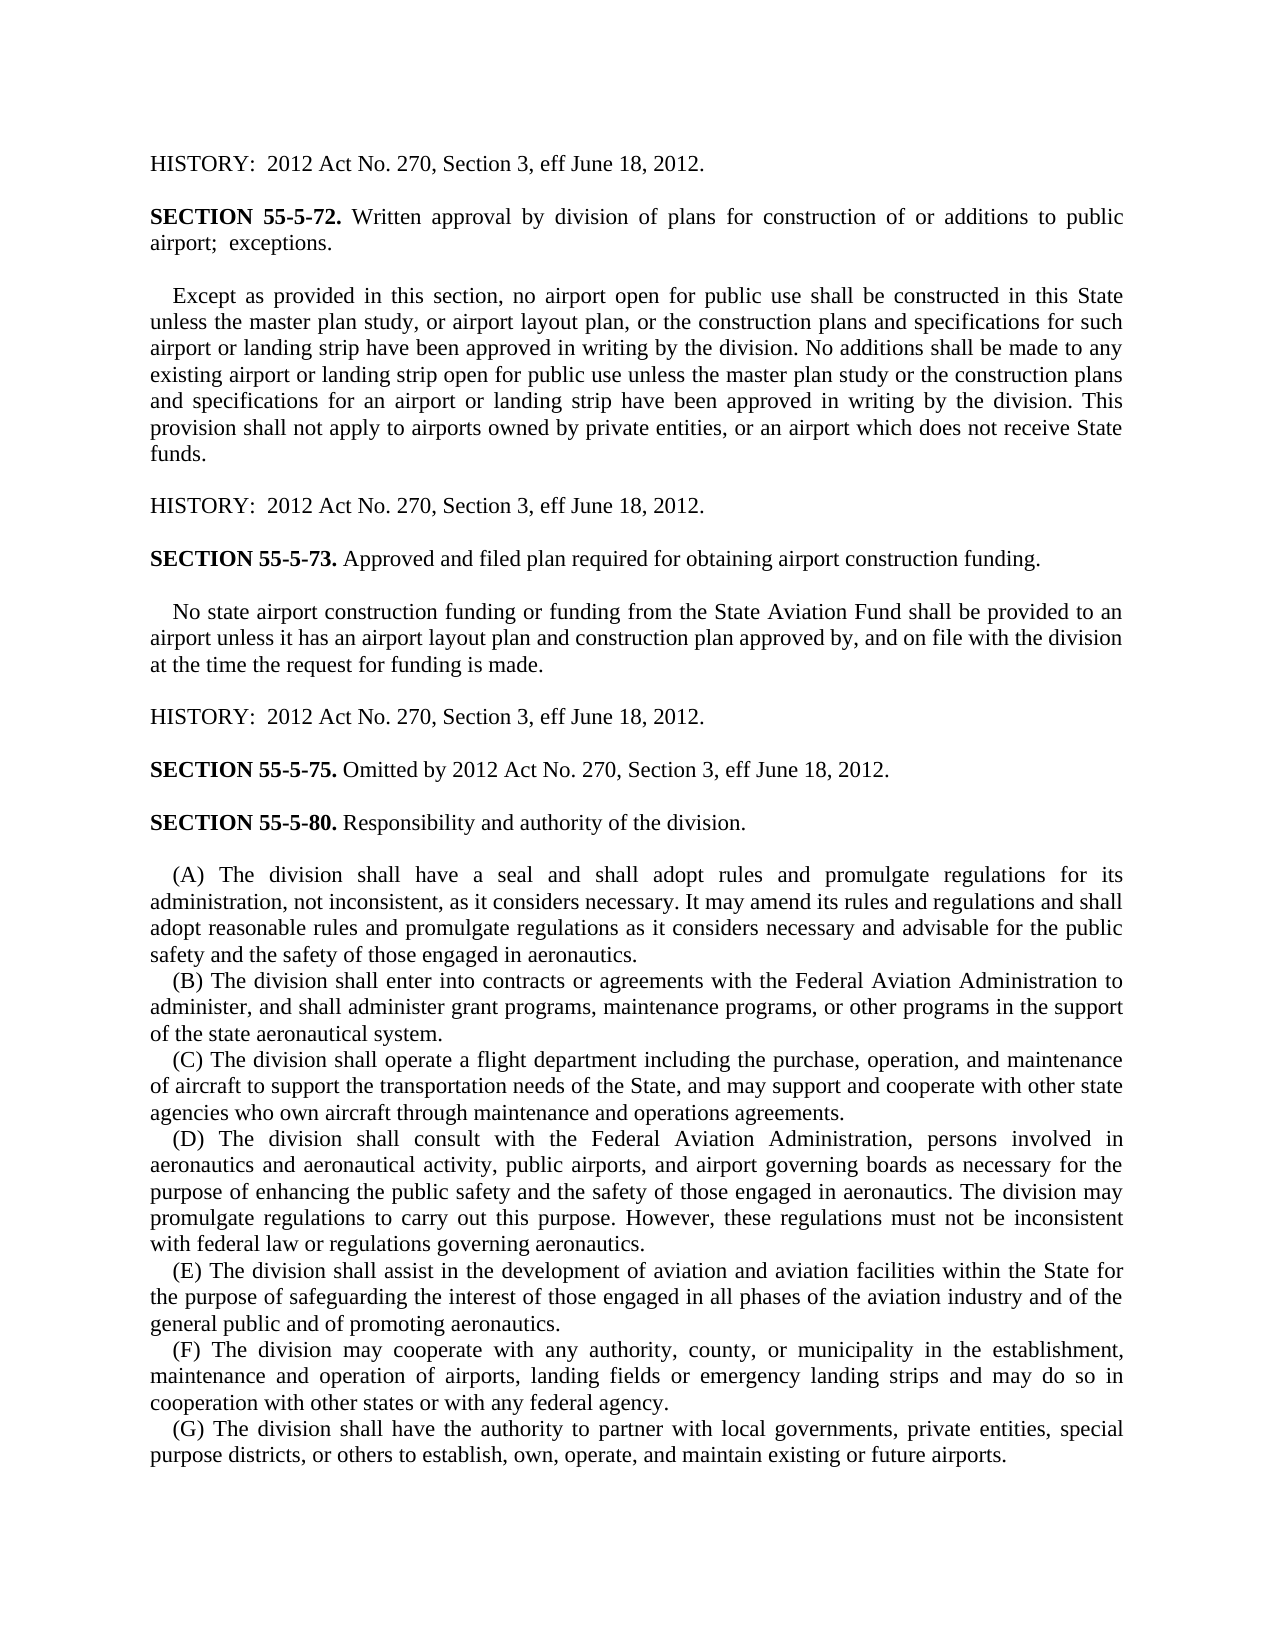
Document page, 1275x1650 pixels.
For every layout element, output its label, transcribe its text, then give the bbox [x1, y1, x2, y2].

text HISTORY: 2012 Act No. 270, Section 3, eff June 18, 2012. [150, 703, 1125, 730]
text (A) The division shall have a seal and shall adopt rules and promulgate regulations for its administration, not inconsistent, as it considers necessary. It may amend its rules and regulations and shall adopt reasonable rules and promulgate regulations as it considers necessary and advisable for the public safety and the safety of those engaged in aeronautics. [150, 862, 1125, 967]
text HISTORY: 2012 Act No. 270, Section 3, eff June 18, 2012. [150, 150, 1125, 176]
text (F) The division may cooperate with any authority, county, or municipality in the establishment, maintenance and operation of airports, landing fields or emergency landing strips and may do so in cooperation with other states or with any federal agency. [150, 1336, 1125, 1415]
text (E) The division shall assist in the development of aviation and aviation facilities within the State for the purpose of safeguarding the interest of those engaged in all phases of the aviation industry and of the general public and of promoting aeronautics. [150, 1257, 1125, 1336]
text (B) The division shall enter into contracts or agreements with the Federal Aviation Administration to administer, and shall administer grant programs, maintenance programs, or other programs in the support of the state aeronautical system. [150, 967, 1125, 1046]
text (G) The division shall have the authority to partner with local governments, private entities, special purpose districts, or others to establish, own, operate, and maintain existing or future airports. [150, 1415, 1125, 1468]
text (D) The division shall consult with the Federal Aviation Administration, persons involved in aeronautics and aeronautical activity, public airports, and airport governing boards as necessary for the purpose of enhancing the public safety and the safety of those engaged in aeronautics. The division may promulgate regulations to carry out this purpose. However, these regulations must not be inconsistent with federal law or regulations governing aeronautics. [150, 1125, 1125, 1257]
text SECTION 55-5-72. Written approval by division of plans for construction of or additions to public airport; exceptions. [150, 203, 1125, 255]
text (C) The division shall operate a flight department including the purchase, operation, and maintenance of aircraft to support the transportation needs of the State, and may support and cooperate with other state agencies who own aircraft through maintenance and operations agreements. [150, 1046, 1125, 1125]
text Except as provided in this section, no airport open for public use shall be constructed in this State unless the master plan study, or airport layout plan, or the construction plans and specifications for such airport or landing strip have been approved in writing by the division. No additions shall be made to any existing airport or landing strip open for public use unless the master plan study or the construction plans and specifications for an airport or landing strip have been approved in writing by the division. This provision shall not apply to airports owned by private entities, or an airport which does not receive State funds. [150, 282, 1125, 466]
text SECTION 55-5-80. Responsibility and authority of the division. [150, 809, 1125, 835]
text SECTION 55-5-73. Approved and filed plan required for obtaining airport construction funding. [150, 545, 1125, 572]
text SECTION 55-5-75. Omitted by 2012 Act No. 270, Section 3, eff June 18, 2012. [150, 756, 1125, 782]
text HISTORY: 2012 Act No. 270, Section 3, eff June 18, 2012. [150, 493, 1125, 519]
text No state airport construction funding or funding from the State Aviation Fund shall be provided to an airport unless it has an airport layout plan and construction plan approved by, and on file with the division at the time the request for funding is made. [150, 598, 1125, 677]
